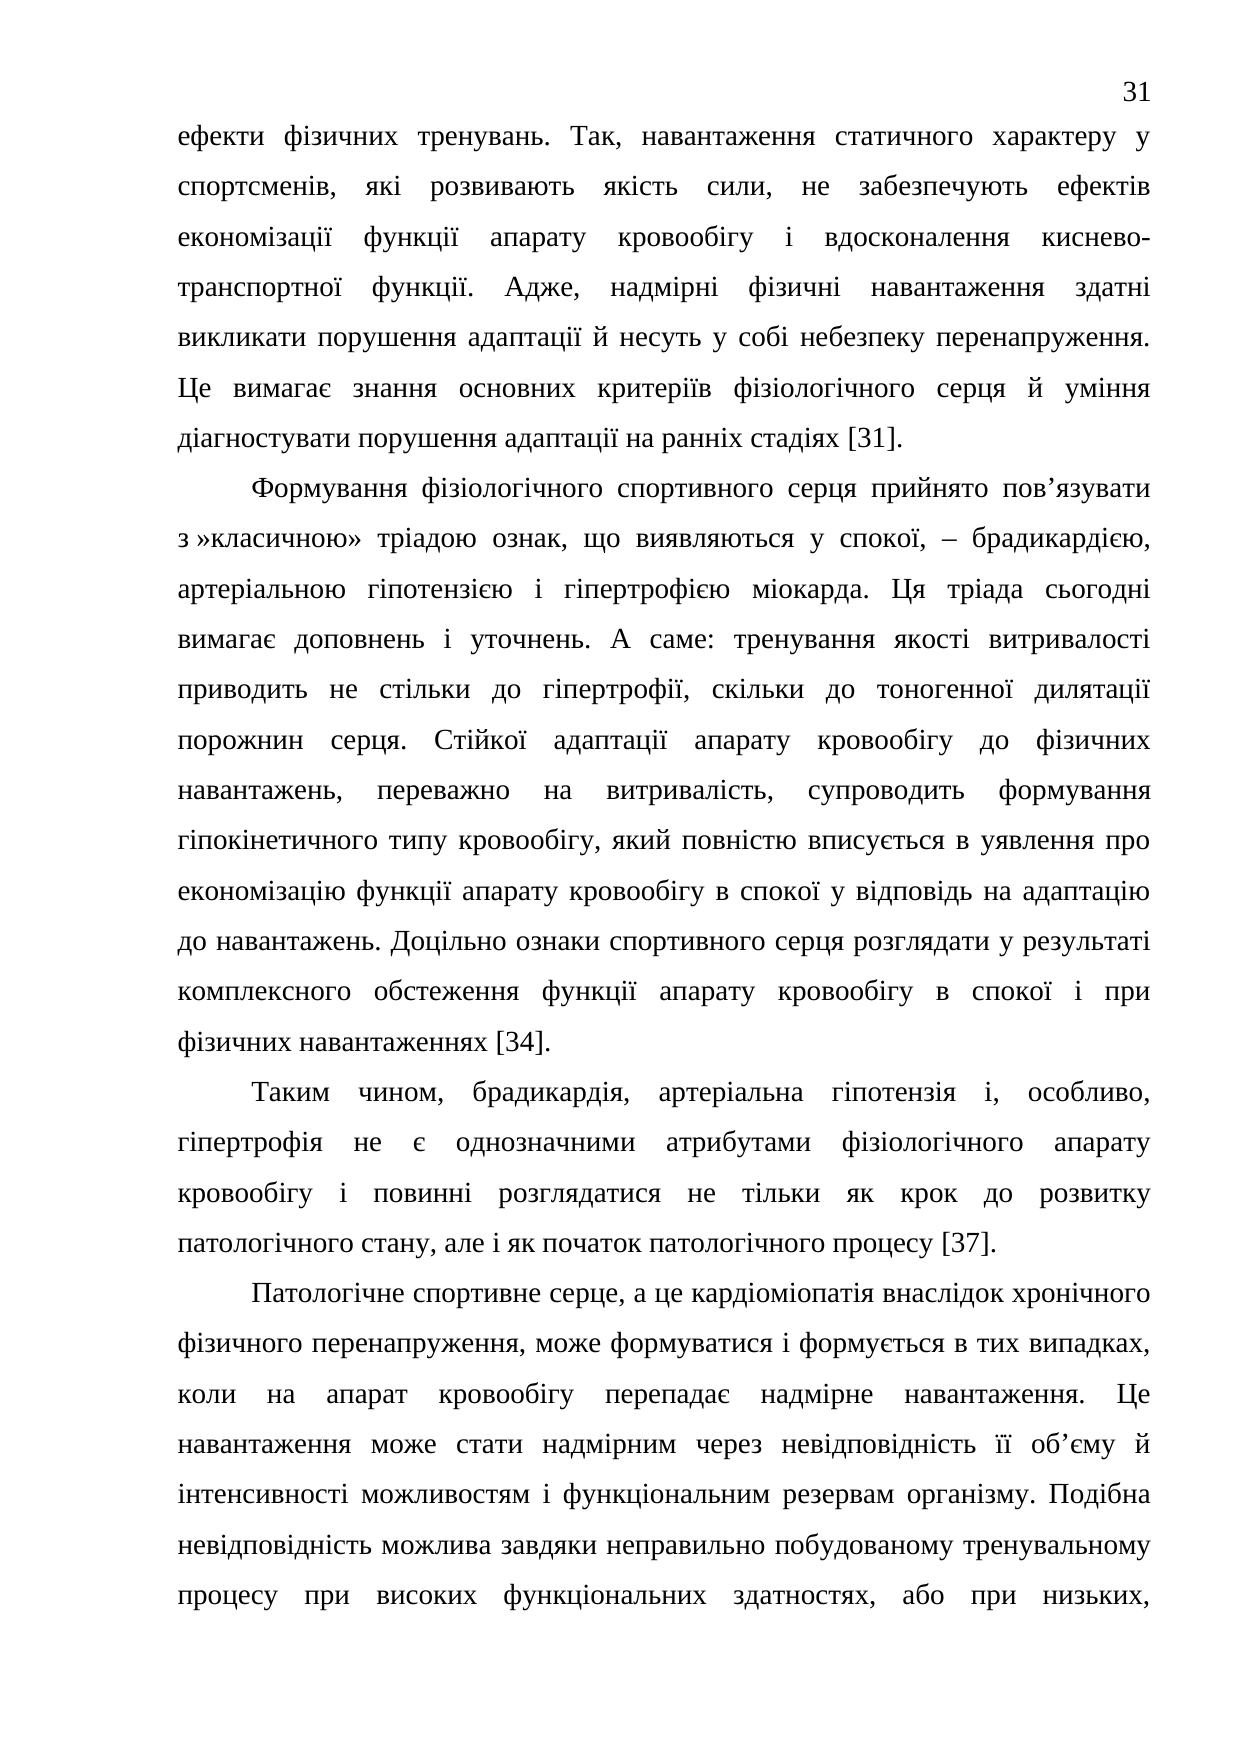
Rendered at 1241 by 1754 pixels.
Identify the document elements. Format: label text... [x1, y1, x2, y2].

text Таким чином, брадикардія, артеріальна гіпотензія і, особливо, гіпертрофія не є однозначними атрибутами фізіологічного апарату кровообігу і повинні розглядатися не тільки як крок до розвитку патологічного стану, але і як початок патологічного процесу [37]. [177, 1074, 1152, 1258]
text Формування фізіологічного спортивного серця прийнято пов’язувати з »класичною» тріадою ознак, що виявляються у спокої, – брадикардією, артеріальною гіпотензією і гіпертрофією міокарда. Ця тріада сьогодні вимагає доповнень і уточнень. А саме: тренування якості витривалості приводить не стільки до гіпертрофії, скільки до тоногенної дилятації порожнин серця. Стійкої адаптації апарату кровообігу до фізичних навантажень, переважно на витривалість, супроводить формування гіпокінетичного типу кровообігу, який повністю вписується в уявлення про економізацію функції апарату кровообігу в спокої у відповідь на адаптацію до навантажень. Доцільно ознаки спортивного серця розглядати у результаті комплексного обстеження функції апарату кровообігу в спокої і при фізичних навантаженнях [34]. [177, 470, 1152, 1057]
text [177, 118, 1152, 453]
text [177, 1275, 1152, 1611]
